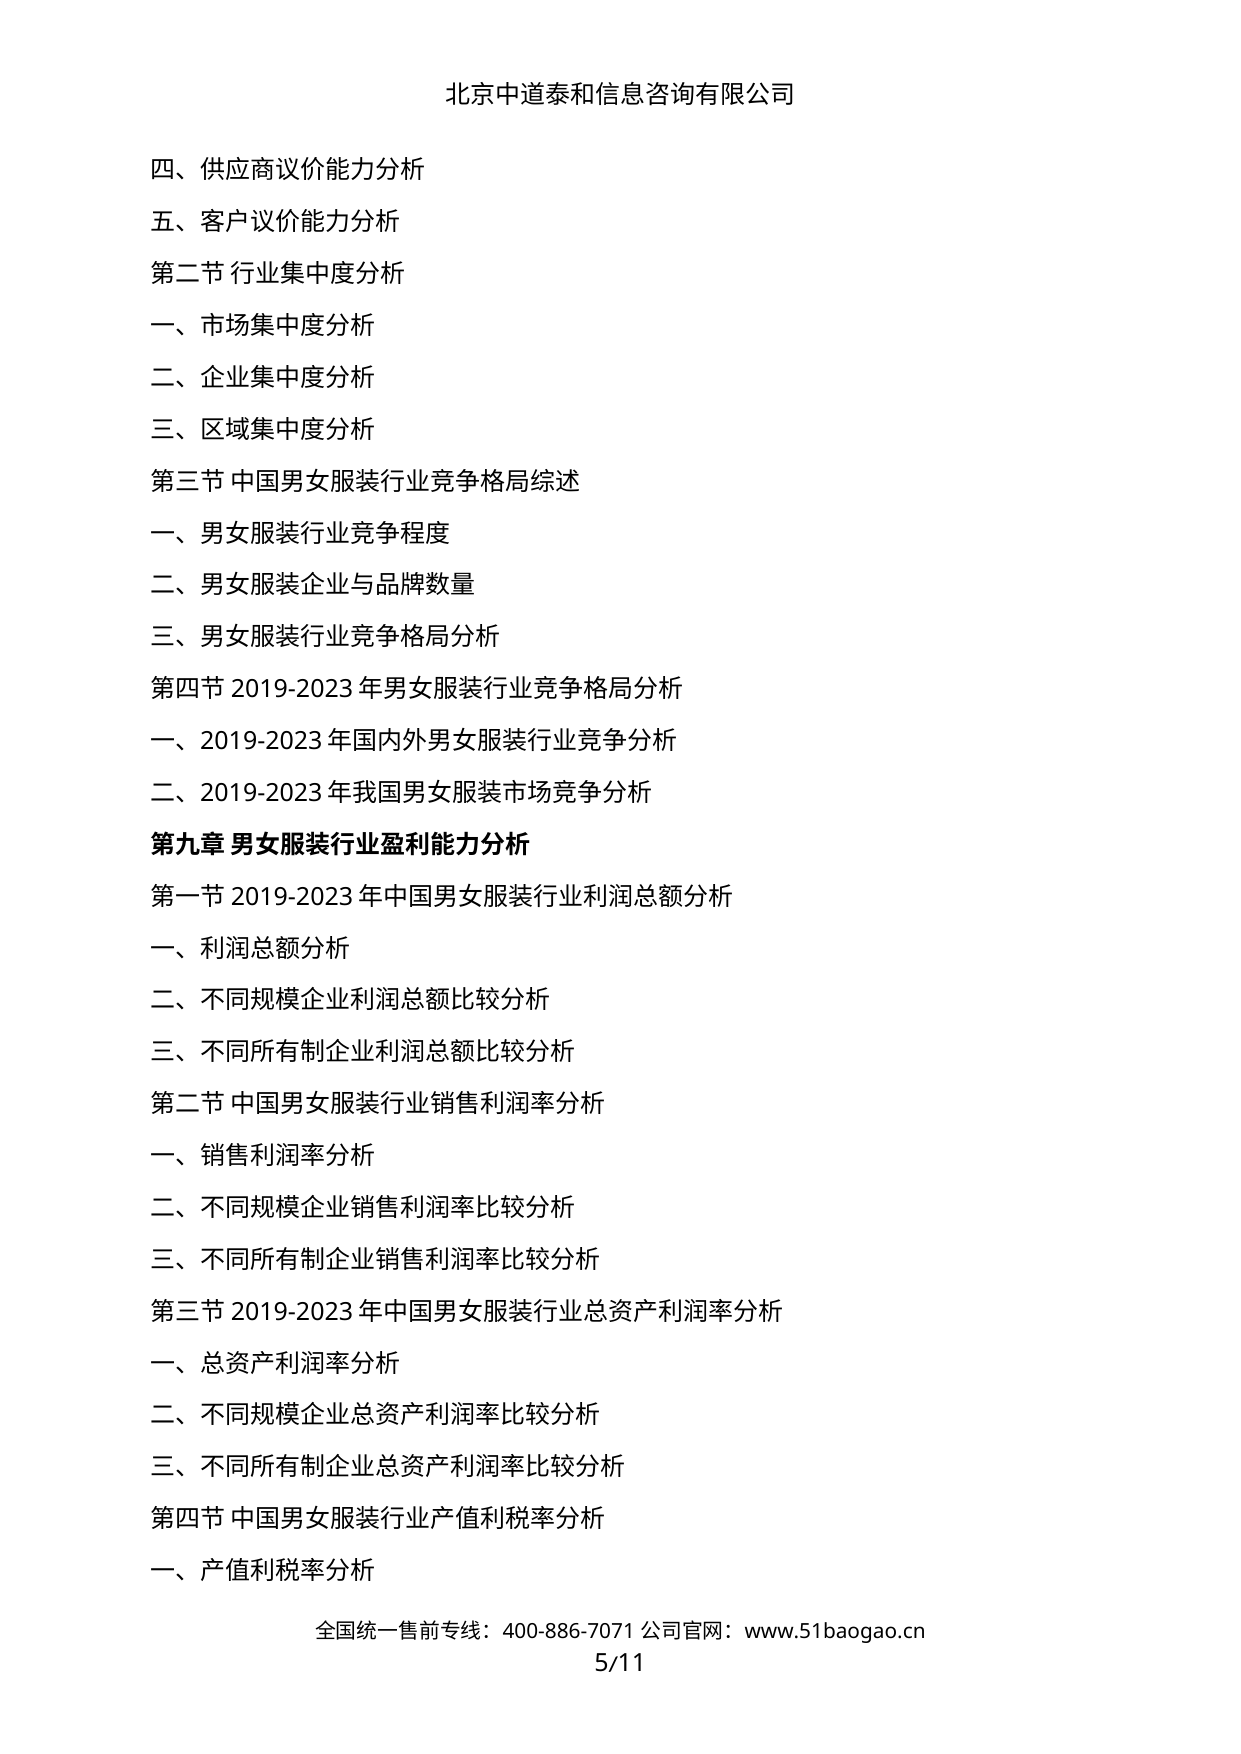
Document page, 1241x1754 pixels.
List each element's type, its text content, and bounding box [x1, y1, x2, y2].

text 第三节 中国男女服装行业竞争格局综述 [150, 461, 1090, 497]
text 一、男女服装行业竞争程度 [150, 513, 1090, 549]
text 一、市场集中度分析 [150, 306, 1090, 342]
text 一、总资产利润率分析 [150, 1343, 1090, 1379]
text 三、不同所有制企业利润总额比较分析 [150, 1032, 1090, 1068]
text 二、不同规模企业销售利润率比较分析 [150, 1187, 1090, 1224]
text 二、男女服装企业与品牌数量 [150, 565, 1090, 601]
text 二、不同规模企业利润总额比较分析 [150, 980, 1090, 1016]
text 第二节 中国男女服装行业销售利润率分析 [150, 1084, 1090, 1120]
text 三、不同所有制企业总资产利润率比较分析 [150, 1447, 1090, 1483]
text 第一节 2019-2023年中国男女服装行业利润总额分析 [150, 876, 1090, 912]
text 第四节 2019-2023年男女服装行业竞争格局分析 [150, 669, 1090, 705]
text 第九章 男女服装行业盈利能力分析 [150, 824, 1090, 861]
text 四、供应商议价能力分析 [150, 150, 1090, 186]
text 一、利润总额分析 [150, 928, 1090, 964]
text 二、企业集中度分析 [150, 357, 1090, 394]
text 五、客户议价能力分析 [150, 202, 1090, 238]
text 第四节 中国男女服装行业产值利税率分析 [150, 1499, 1090, 1535]
text 二、不同规模企业总资产利润率比较分析 [150, 1395, 1090, 1431]
text 二、2019-2023年我国男女服装市场竞争分析 [150, 772, 1090, 809]
text 三、不同所有制企业销售利润率比较分析 [150, 1239, 1090, 1276]
text 第三节 2019-2023年中国男女服装行业总资产利润率分析 [150, 1291, 1090, 1327]
text 三、区域集中度分析 [150, 409, 1090, 446]
text 一、销售利润率分析 [150, 1136, 1090, 1172]
text 三、男女服装行业竞争格局分析 [150, 617, 1090, 653]
text 第二节 行业集中度分析 [150, 254, 1090, 290]
text 一、产值利税率分析 [150, 1551, 1090, 1587]
text 一、2019-2023年国内外男女服装行业竞争分析 [150, 721, 1090, 757]
